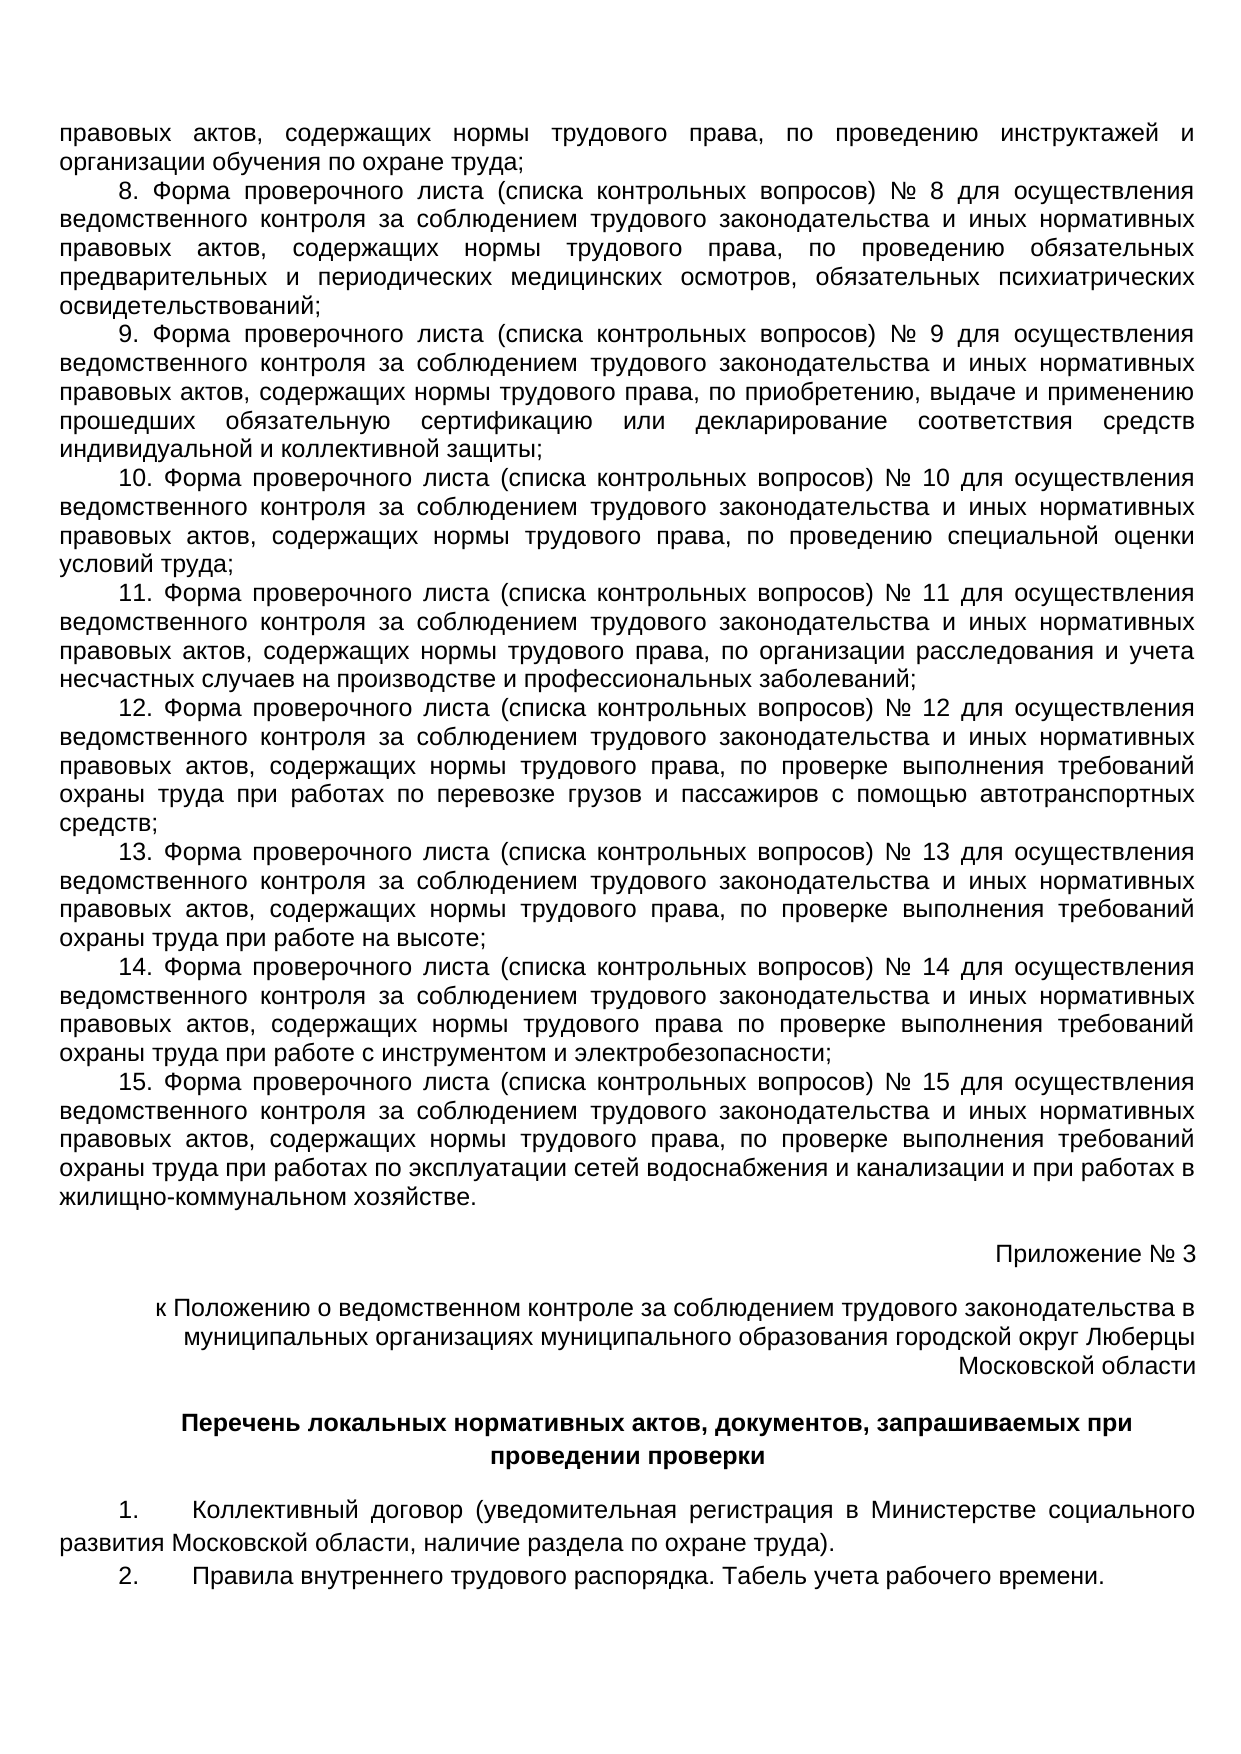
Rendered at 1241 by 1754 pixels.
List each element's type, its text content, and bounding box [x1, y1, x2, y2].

text 12. Форма проверочного листа (списка контрольных вопросов) № 12 для осуществления ведомственного контроля за соблюдением трудового законодательства и иных нормативных правовых актов, содержащих нормы трудового права, по проверке выполнения требований охраны труда при работах по перевозке грузов и пассажиров с помощью автотранспортных средств; [59, 693, 1196, 837]
list Коллективный договор (уведомительная регистрация в Министерстве социального развития Московской области, наличие раздела по охране труда). [59, 1495, 1196, 1557]
text к Положению о ведомственном контроле за соблюдением трудового законодательства в муниципальных организациях муниципального образования городской округ Люберцы Московской области [59, 1293, 1196, 1379]
list Правила внутреннего трудового распорядка. Табель учета рабочего времени. [59, 1561, 1196, 1590]
text Перечень локальных нормативных актов, документов, запрашиваемых при проведении проверки [59, 1408, 1196, 1470]
text 15. Форма проверочного листа (списка контрольных вопросов) № 15 для осуществления ведомственного контроля за соблюдением трудового законодательства и иных нормативных правовых актов, содержащих нормы трудового права, по проверке выполнения требований охраны труда при работах по эксплуатации сетей водоснабжения и канализации и при работах в жилищно-коммунальном хозяйстве. [59, 1067, 1196, 1211]
text 11. Форма проверочного листа (списка контрольных вопросов) № 11 для осуществления ведомственного контроля за соблюдением трудового законодательства и иных нормативных правовых актов, содержащих нормы трудового права, по организации расследования и учета несчастных случаев на производстве и профессиональных заболеваний; [59, 578, 1196, 693]
text 13. Форма проверочного листа (списка контрольных вопросов) № 13 для осуществления ведомственного контроля за соблюдением трудового законодательства и иных нормативных правовых актов, содержащих нормы трудового права, по проверке выполнения требований охраны труда при работе на высоте; [59, 837, 1196, 952]
text Приложение № 3 [59, 1239, 1196, 1268]
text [59, 118, 1196, 176]
text 10. Форма проверочного листа (списка контрольных вопросов) № 10 для осуществления ведомственного контроля за соблюдением трудового законодательства и иных нормативных правовых актов, содержащих нормы трудового права, по проведению специальной оценки условий труда; [59, 463, 1196, 578]
text 14. Форма проверочного листа (списка контрольных вопросов) № 14 для осуществления ведомственного контроля за соблюдением трудового законодательства и иных нормативных правовых актов, содержащих нормы трудового права по проверке выполнения требований охраны труда при работе с инструментом и электробезопасности; [59, 952, 1196, 1067]
text 9. Форма проверочного листа (списка контрольных вопросов) № 9 для осуществления ведомственного контроля за соблюдением трудового законодательства и иных нормативных правовых актов, содержащих нормы трудового права, по приобретению, выдаче и применению прошедших обязательную сертификацию или декларирование соответствия средств индивидуальной и коллективной защиты; [59, 319, 1196, 463]
text 8. Форма проверочного листа (списка контрольных вопросов) № 8 для осуществления ведомственного контроля за соблюдением трудового законодательства и иных нормативных правовых актов, содержащих нормы трудового права, по проведению обязательных предварительных и периодических медицинских осмотров, обязательных психиатрических освидетельствований; [59, 176, 1196, 319]
